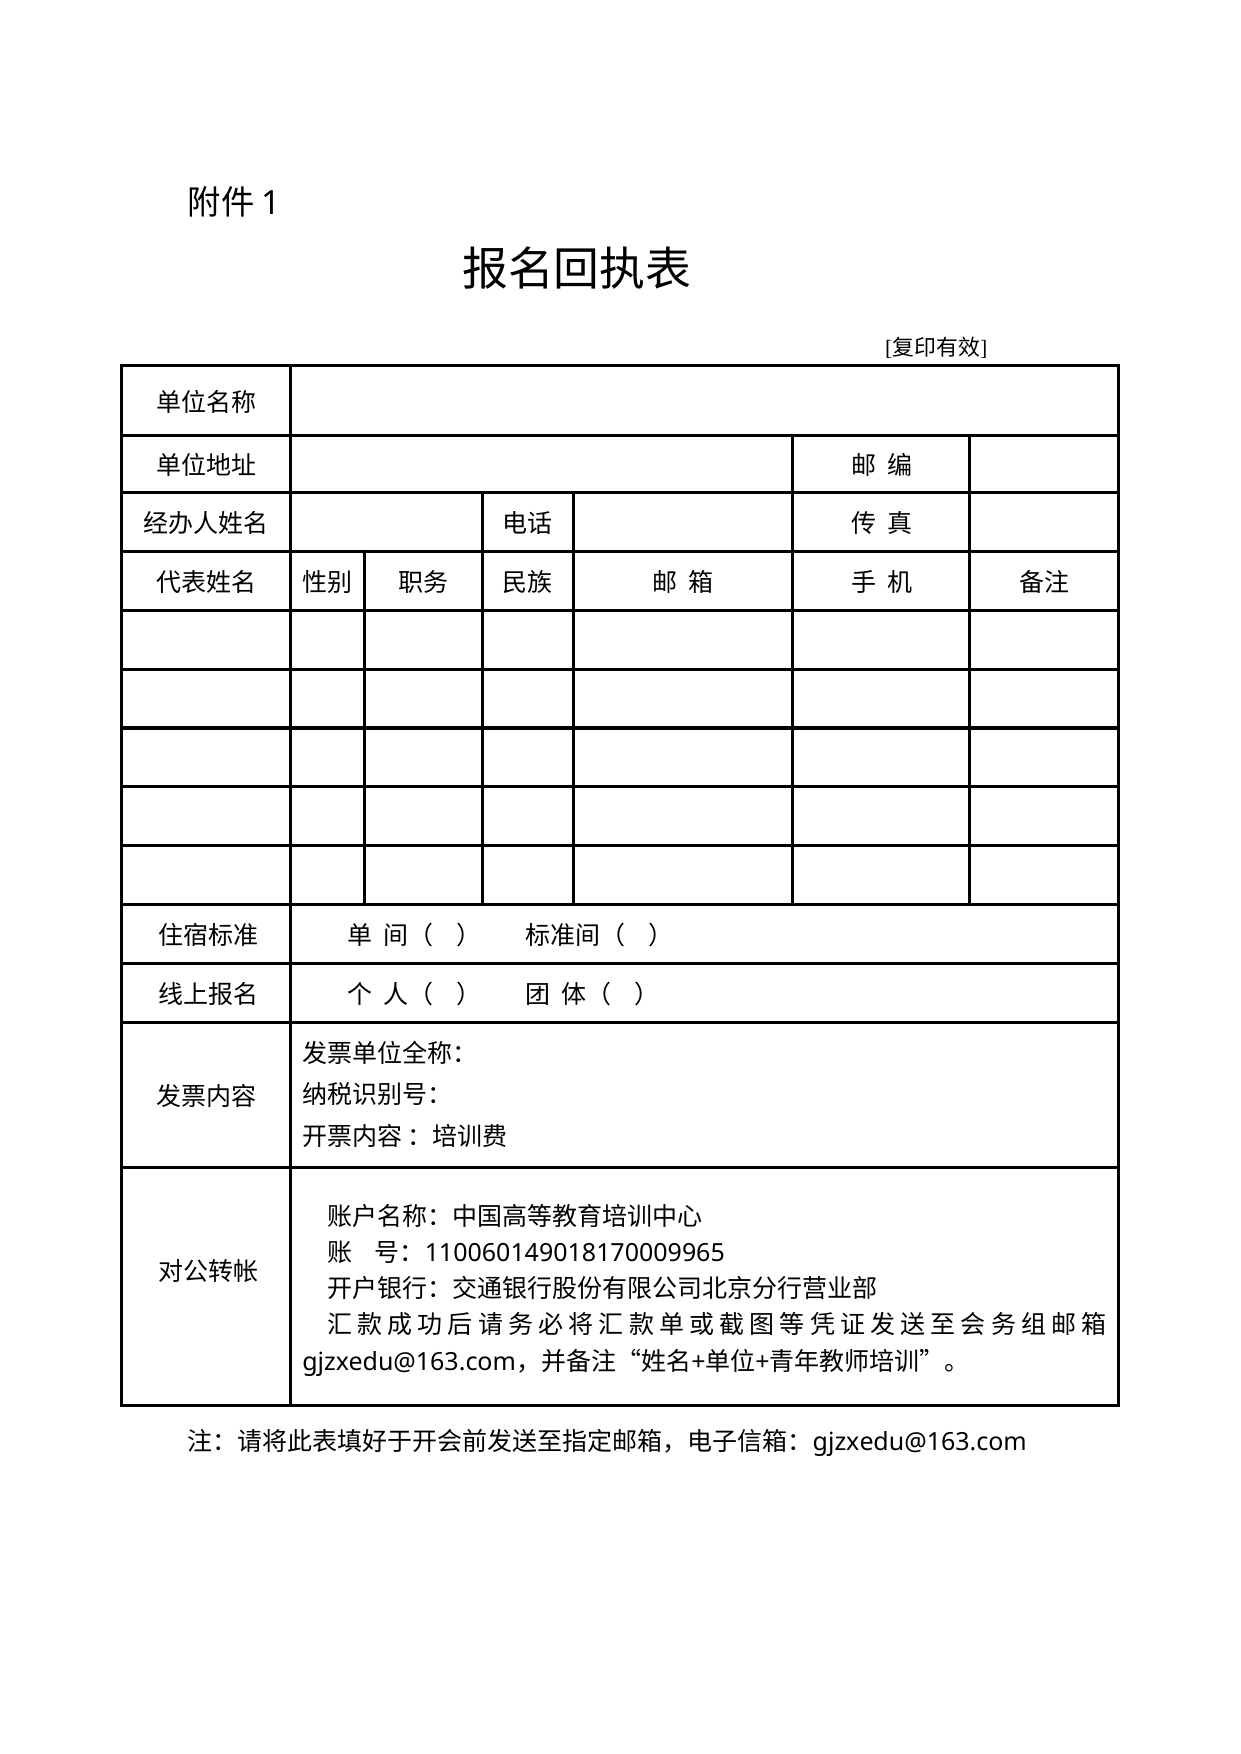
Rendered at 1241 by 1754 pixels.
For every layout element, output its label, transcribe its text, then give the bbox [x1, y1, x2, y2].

table_cell 经办人姓名 [123, 494, 289, 550]
table_cell [123, 612, 289, 667]
table_cell [484, 612, 572, 667]
table_cell 手 机 [794, 553, 968, 609]
table_cell [292, 612, 363, 667]
table_cell 发票单位全称： 纳税识别号： 开票内容 ：培训费 [292, 1024, 1117, 1166]
table_cell [484, 788, 572, 844]
table_cell [794, 730, 968, 785]
table_cell [971, 847, 1117, 903]
table_cell [292, 494, 481, 550]
table_cell [575, 847, 791, 903]
text [复印有效] [187, 332, 1118, 364]
table_cell [575, 730, 791, 785]
table_cell [575, 612, 791, 667]
table_cell 性别 [292, 553, 363, 609]
table_cell 单 间（ ） 标准间（ ） [292, 906, 1117, 962]
table_cell [292, 730, 363, 785]
table_header [292, 367, 1117, 434]
table_cell [575, 671, 791, 726]
table_cell [366, 671, 481, 726]
table_cell 民族 [484, 553, 572, 609]
table_cell [123, 847, 289, 903]
table_cell 备注 [971, 553, 1117, 609]
table_cell [794, 788, 968, 844]
table_cell [794, 671, 968, 726]
table_cell [292, 437, 791, 491]
table_cell 发票内容 [123, 1024, 289, 1166]
table_cell [971, 437, 1117, 491]
table_cell [575, 788, 791, 844]
table_cell [366, 612, 481, 667]
table_cell [794, 847, 968, 903]
table_cell 对公转帐 [123, 1169, 289, 1404]
table_cell [794, 612, 968, 667]
table_header 单位名称 [123, 367, 289, 434]
table_cell [366, 847, 481, 903]
table_cell [971, 788, 1117, 844]
table_cell [292, 788, 363, 844]
table_cell 单位地址 [123, 437, 289, 491]
table_cell [123, 671, 289, 726]
table_cell 传 真 [794, 494, 968, 550]
text 报名回执表 [101, 232, 1053, 298]
table_cell 电话 [484, 494, 572, 550]
table_cell 邮 编 [794, 437, 968, 491]
table_cell [292, 847, 363, 903]
table_cell [366, 730, 481, 785]
table_cell 线上报名 [123, 965, 289, 1021]
table_cell 账户名称：中国高等教育培训中心 账 号：110060149018170009965 开户银行：交通银行股份有限公司北京分行营业部 汇款成功后请务必将汇款单或截图等凭证发送至会务组邮箱 gjzxedu@163.com，并备注“姓名+单位+青年教师培训”。 [292, 1169, 1117, 1404]
table_cell [292, 671, 363, 726]
table_cell 个 人（ ） 团 体（ ） [292, 965, 1117, 1021]
text 注：请将此表填好于开会前发送至指定邮箱，电子信箱：gjzxedu@163.com [187, 1407, 1053, 1472]
table_cell [123, 730, 289, 785]
table_cell 代表姓名 [123, 553, 289, 609]
table_cell 邮 箱 [575, 553, 791, 609]
table_cell [484, 730, 572, 785]
table_cell [366, 788, 481, 844]
table_cell [575, 494, 791, 550]
table_cell [971, 494, 1117, 550]
table_cell [123, 788, 289, 844]
table_cell 职务 [366, 553, 481, 609]
table_cell [484, 671, 572, 726]
text 附件1 [187, 167, 1053, 232]
table_cell 住宿标准 [123, 906, 289, 962]
table_cell [971, 730, 1117, 785]
table_cell [971, 612, 1117, 667]
table_cell [484, 847, 572, 903]
table_cell [971, 671, 1117, 726]
